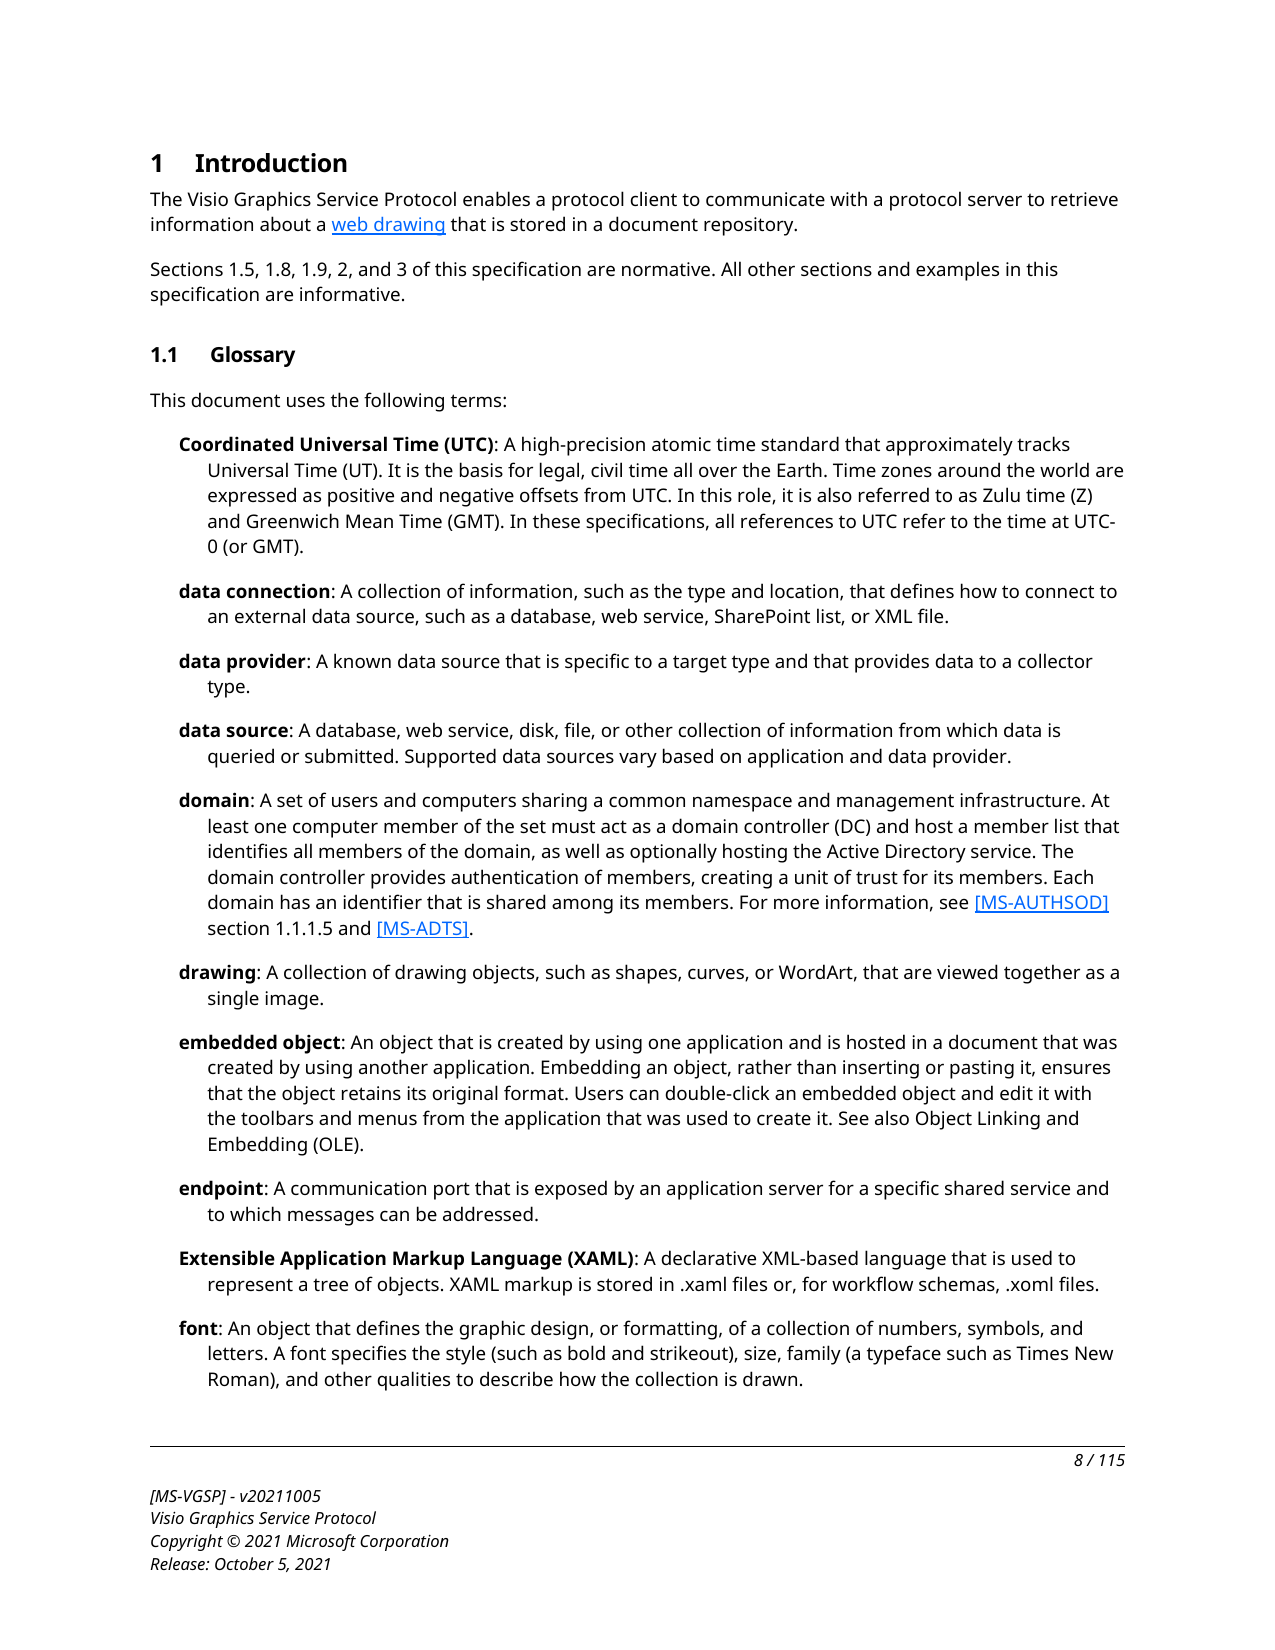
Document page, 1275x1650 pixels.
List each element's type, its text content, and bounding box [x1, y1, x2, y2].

text font: An object that defines the graphic design, or formatting, of a collection of numbers, symbols, and letters. A font specifies the style (such as bold and strikeout), size, family (a typeface such as Times New Roman), and other qualities to describe how the collection is drawn. [178, 1315, 1125, 1392]
text The Visio Graphics Service Protocol enables a protocol client to communicate with a protocol server to retrieve information about a web drawing that is stored in a document repository. [150, 186, 1125, 237]
text Sections 1.5, 1.8, 1.9, 2, and 3 of this specification are normative. All other sections and examples in this specification are informative. [150, 256, 1125, 307]
text Extensible Application Markup Language (XAML): A declarative XML-based language that is used to represent a tree of objects. XAML markup is stored in .xaml files or, for workflow schemas, .xoml files. [178, 1245, 1125, 1296]
text embedded object: An object that is created by using one application and is hosted in a document that was created by using another application. Embedding an object, rather than inserting or pasting it, ensures that the object retains its original format. Users can double-click an embedded object and edit it with the toolbars and menus from the application that was used to create it. See also Object Linking and Embedding (OLE). [178, 1029, 1125, 1157]
text Coordinated Universal Time (UTC): A high-precision atomic time standard that approximately tracks Universal Time (UT). It is the basis for legal, civil time all over the Earth. Time zones around the world are expressed as positive and negative offsets from UTC. In this role, it is also referred to as Zulu time (Z) and Greenwich Mean Time (GMT). In these specifications, all references to UTC refer to the time at UTC-0 (or GMT). [178, 432, 1125, 559]
text endpoint: A communication port that is exposed by an application server for a specific shared service and to which messages can be addressed. [178, 1176, 1125, 1227]
text This document uses the following terms: [150, 387, 1125, 413]
text domain: A set of users and computers sharing a common namespace and management infrastructure. At least one computer member of the set must act as a domain controller (DC) and host a member list that identifies all members of the domain, as well as optionally hosting the Active Directory service. The domain controller provides authentication of members, creating a unit of trust for its members. Each domain has an identifier that is shared among its members. For more information, see [MS-AUTHSOD] section 1.1.1.5 and [MS-ADTS]. [178, 787, 1125, 941]
subtitle Introduction [150, 146, 1125, 180]
text data provider: A known data source that is specific to a target type and that provides data to a collector type. [178, 648, 1125, 699]
subtitle Glossary [150, 340, 1125, 369]
text data source: A database, web service, disk, file, or other collection of information from which data is queried or submitted. Supported data sources vary based on application and data provider. [178, 718, 1125, 769]
text drawing: A collection of drawing objects, such as shapes, curves, or WordArt, that are viewed together as a single image. [178, 959, 1125, 1010]
text data connection: A collection of information, such as the type and location, that defines how to connect to an external data source, such as a database, web service, SharePoint list, or XML file. [178, 578, 1125, 629]
